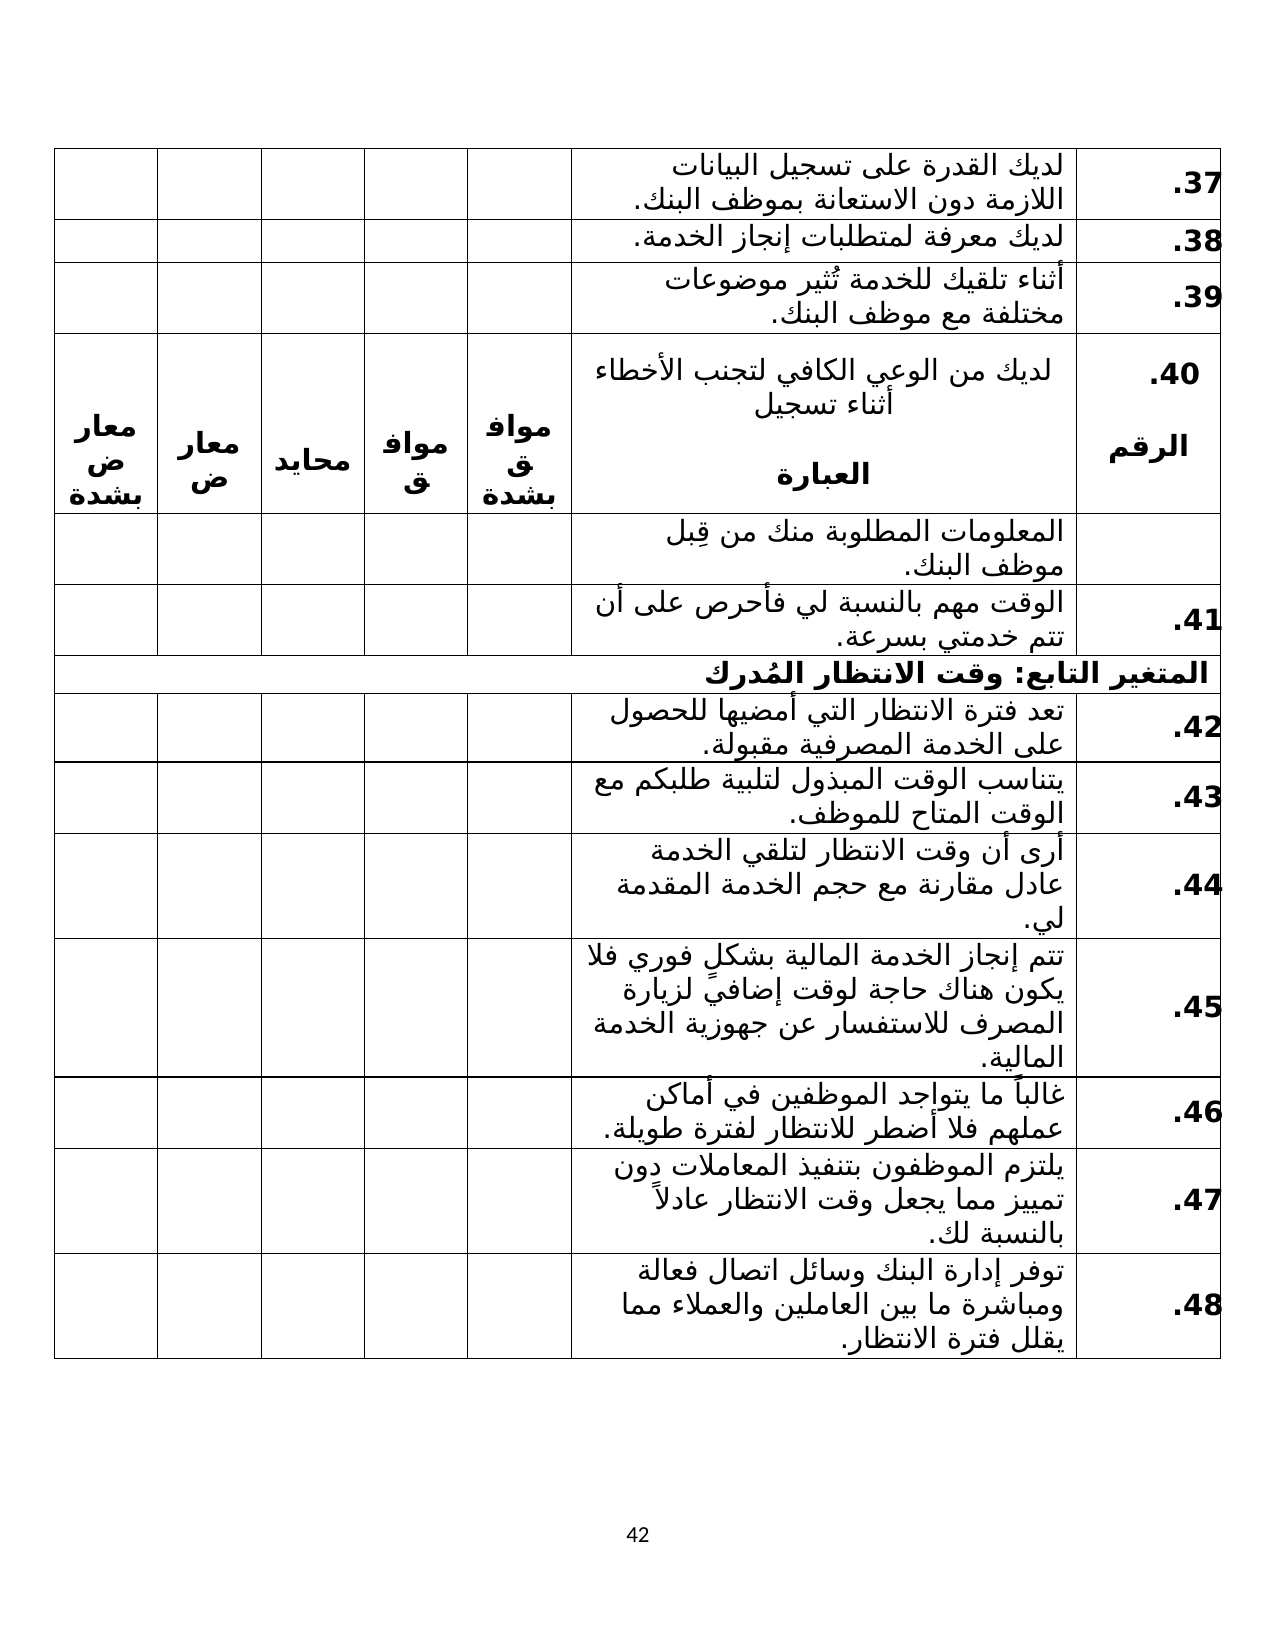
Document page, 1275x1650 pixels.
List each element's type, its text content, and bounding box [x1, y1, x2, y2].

table_cell [1077, 1149, 1220, 1252]
table_cell [158, 694, 261, 761]
table_cell [468, 220, 571, 262]
table_cell أثناء تلقيك للخدمة تُثير موضوعات مختلفة مع موظف البنك. [572, 263, 1076, 333]
table_cell [262, 220, 364, 262]
table_cell موافق بشدة [468, 334, 571, 513]
table_cell [365, 149, 467, 219]
table_cell [1077, 939, 1220, 1076]
table_cell [468, 585, 571, 655]
table_cell [468, 1254, 571, 1357]
table_cell [262, 585, 364, 655]
table_cell [468, 1078, 571, 1147]
table_cell [365, 514, 467, 584]
table_cell لديك القدرة على تسجيل البيانات اللازمة دون الاستعانة بموظف البنك. [572, 149, 1076, 219]
table_cell [262, 514, 364, 584]
table_cell [262, 763, 364, 832]
table_cell [262, 1149, 364, 1252]
table_cell [1077, 1254, 1220, 1357]
table_cell [158, 1078, 261, 1147]
table_cell [262, 1078, 364, 1147]
table_cell [55, 694, 157, 761]
table_cell [158, 585, 261, 655]
table_cell [365, 694, 467, 761]
table_cell [468, 263, 571, 333]
table_cell [468, 1149, 571, 1252]
table_cell [158, 263, 261, 333]
table_cell [158, 834, 261, 937]
table_cell أرى أن وقت الانتظار لتلقي الخدمة عادل مقارنة مع حجم الخدمة المقدمة لي. [572, 834, 1076, 937]
table_cell [158, 763, 261, 832]
table_cell [1077, 763, 1220, 832]
table_cell لديك معرفة لمتطلبات إنجاز الخدمة. [572, 220, 1076, 262]
table_cell [468, 763, 571, 832]
table_cell [55, 514, 157, 584]
table_cell [262, 834, 364, 937]
table_cell [55, 585, 157, 655]
table_cell [1077, 514, 1220, 584]
table_cell [365, 585, 467, 655]
table_cell [1077, 694, 1220, 761]
table_cell [262, 939, 364, 1076]
table_cell معارض بشدة [55, 334, 157, 513]
table_cell [365, 1078, 467, 1147]
table_cell [262, 263, 364, 333]
table_cell المعلومات المطلوبة منك من قِبل موظف البنك. [572, 514, 1076, 584]
table_cell [468, 149, 571, 219]
table_cell [468, 834, 571, 937]
table_cell [158, 1149, 261, 1252]
table_cell الوقت مهم بالنسبة لي فأحرص على أن تتم خدمتي بسرعة. [572, 585, 1076, 655]
table_cell [55, 763, 157, 832]
table_cell [55, 149, 157, 219]
table_cell [365, 1254, 467, 1357]
table_cell [158, 220, 261, 262]
table_cell [1077, 585, 1220, 655]
table_cell [262, 694, 364, 761]
table_cell توفر إدارة البنك وسائل اتصال فعالة ومباشرة ما بين العاملين والعملاء مما يقلل فترة الانتظار. [572, 1254, 1076, 1357]
table_cell [1077, 263, 1220, 333]
table_cell لديك من الوعي الكافي لتجنب الأخطاء أثناء تسجيل العبارة [572, 334, 1076, 513]
table_cell [158, 1254, 261, 1357]
table_cell [1077, 834, 1220, 937]
table_cell [365, 1149, 467, 1252]
table_cell [468, 939, 571, 1076]
table_cell موافق [365, 334, 467, 513]
table_cell [365, 834, 467, 937]
table_cell [55, 220, 157, 262]
table_cell [55, 939, 157, 1076]
table_cell [365, 263, 467, 333]
table_cell المتغير التابع: وقت الانتظار المُدرك [55, 656, 1220, 692]
table_cell [1077, 149, 1220, 219]
table_cell تتم إنجاز الخدمة المالية بشكلٍ فوري فلا يكون هناك حاجة لوقت إضافي لزيارة المصرف للاستفسار عن جهوزية الخدمة المالية. [572, 939, 1076, 1076]
table_cell [55, 834, 157, 937]
table_cell محايد [262, 334, 364, 513]
table_cell [55, 1254, 157, 1357]
table_cell تعد فترة الانتظار التي أمضيها للحصول على الخدمة المصرفية مقبولة. [572, 694, 1076, 761]
table_cell الرقم [1077, 334, 1220, 513]
table_cell [468, 694, 571, 761]
table_cell [1077, 1078, 1220, 1147]
table_cell [1077, 220, 1220, 262]
table_cell [158, 149, 261, 219]
table_cell يلتزم الموظفون بتنفيذ المعاملات دون تمييز مما يجعل وقت الانتظار عادلاً بالنسبة لك. [572, 1149, 1076, 1252]
table_cell [55, 1149, 157, 1252]
table_cell [262, 1254, 364, 1357]
table_cell غالباً ما يتواجد الموظفين في أماكن عملهم فلا أضطر للانتظار لفترة طويلة. [572, 1078, 1076, 1147]
table_cell [55, 263, 157, 333]
table_cell [365, 763, 467, 832]
table_cell [468, 514, 571, 584]
table_cell [365, 220, 467, 262]
table_cell [158, 939, 261, 1076]
table_cell [365, 939, 467, 1076]
table_cell يتناسب الوقت المبذول لتلبية طلبكم مع الوقت المتاح للموظف. [572, 763, 1076, 832]
table_cell [55, 1078, 157, 1147]
table_cell معارض [158, 334, 261, 513]
table_cell [262, 149, 364, 219]
table_cell [158, 514, 261, 584]
